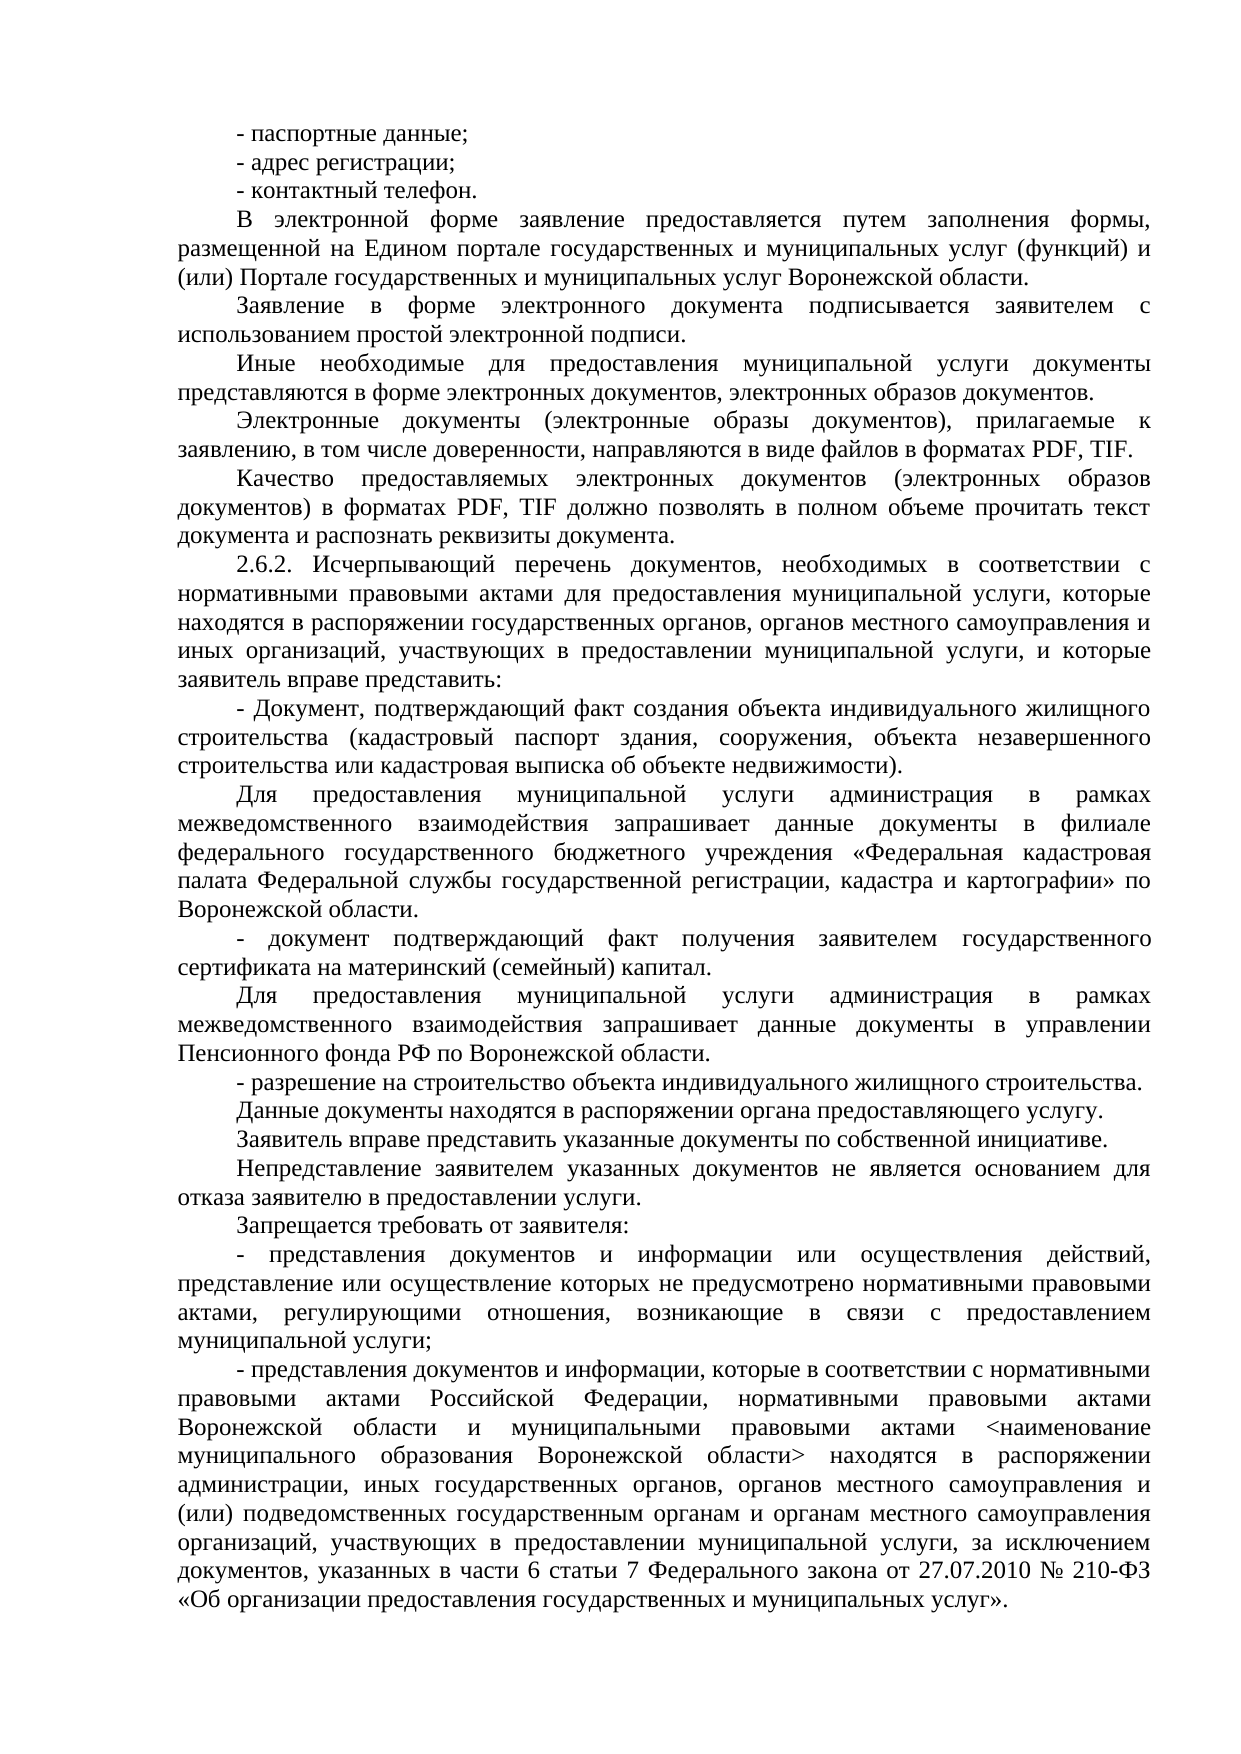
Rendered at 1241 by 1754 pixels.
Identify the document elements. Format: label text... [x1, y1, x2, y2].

text - контактный телефон. [177, 176, 1152, 204]
text Иные необходимые для предоставления муниципальной услуги документы представляются в форме электронных документов, электронных образов документов. [177, 348, 1152, 406]
text Заявление в форме электронного документа подписывается заявителем с использованием простой электронной подписи. [177, 291, 1152, 348]
text - паспортные данные; [177, 118, 1152, 147]
text - представления документов и информации, которые в соответствии с нормативными правовыми актами Российской Федерации, нормативными правовыми актами Воронежской области и муниципальными правовыми актами <наименование муниципального образования Воронежской области> находятся в распоряжении администрации, иных государственных органов, органов местного самоуправления и (или) подведомственных государственным органам и органам местного самоуправления организаций, участвующих в предоставлении муниципальной услуги, за исключением документов, указанных в части 6 статьи 7 Федерального закона от 27.07.2010 № 210-ФЗ «Об организации предоставления государственных и муниципальных услуг». [177, 1354, 1152, 1613]
text - Документ, подтверждающий факт создания объекта индивидуального жилищного строительства (кадастровый паспорт здания, сооружения, объекта незавершенного строительства или кадастровая выписка об объекте недвижимости). [177, 693, 1152, 779]
text - документ подтверждающий факт получения заявителем государственного сертификата на материнский (семейный) капитал. [177, 923, 1152, 981]
text В электронной форме заявление предоставляется путем заполнения формы, размещенной на Едином портале государственных и муниципальных услуг (функций) и (или) Портале государственных и муниципальных услуг Воронежской области. [177, 204, 1152, 291]
text - адрес регистрации; [177, 147, 1152, 176]
text - разрешение на строительство объекта индивидуального жилищного строительства. [177, 1067, 1152, 1096]
text - представления документов и информации или осуществления действий, представление или осуществление которых не предусмотрено нормативными правовыми актами, регулирующими отношения, возникающие в связи с предоставлением муниципальной услуги; [177, 1239, 1152, 1354]
text 2.6.2. Исчерпывающий перечень документов, необходимых в соответствии с нормативными правовыми актами для предоставления муниципальной услуги, которые находятся в распоряжении государственных органов, органов местного самоуправления и иных организаций, участвующих в предоставлении муниципальной услуги, и которые заявитель вправе представить: [177, 549, 1152, 693]
text Непредставление заявителем указанных документов не является основанием для отказа заявителю в предоставлении услуги. [177, 1153, 1152, 1211]
text Запрещается требовать от заявителя: [177, 1211, 1152, 1239]
text Для предоставления муниципальной услуги администрация в рамках межведомственного взаимодействия запрашивает данные документы в управлении Пенсионного фонда РФ по Воронежской области. [177, 981, 1152, 1067]
text Для предоставления муниципальной услуги администрация в рамках межведомственного взаимодействия запрашивает данные документы в филиале федерального государственного бюджетного учреждения «Федеральная кадастровая палата Федеральной службы государственной регистрации, кадастра и картографии» по Воронежской области. [177, 779, 1152, 923]
text Данные документы находятся в распоряжении органа предоставляющего услугу. [177, 1096, 1152, 1124]
text Качество предоставляемых электронных документов (электронных образов документов) в форматах PDF, TIF должно позволять в полном объеме прочитать текст документа и распознать реквизиты документа. [177, 463, 1152, 549]
text Электронные документы (электронные образы документов), прилагаемые к заявлению, в том числе доверенности, направляются в виде файлов в форматах PDF, TIF. [177, 406, 1152, 463]
text Заявитель вправе представить указанные документы по собственной инициативе. [177, 1124, 1152, 1153]
